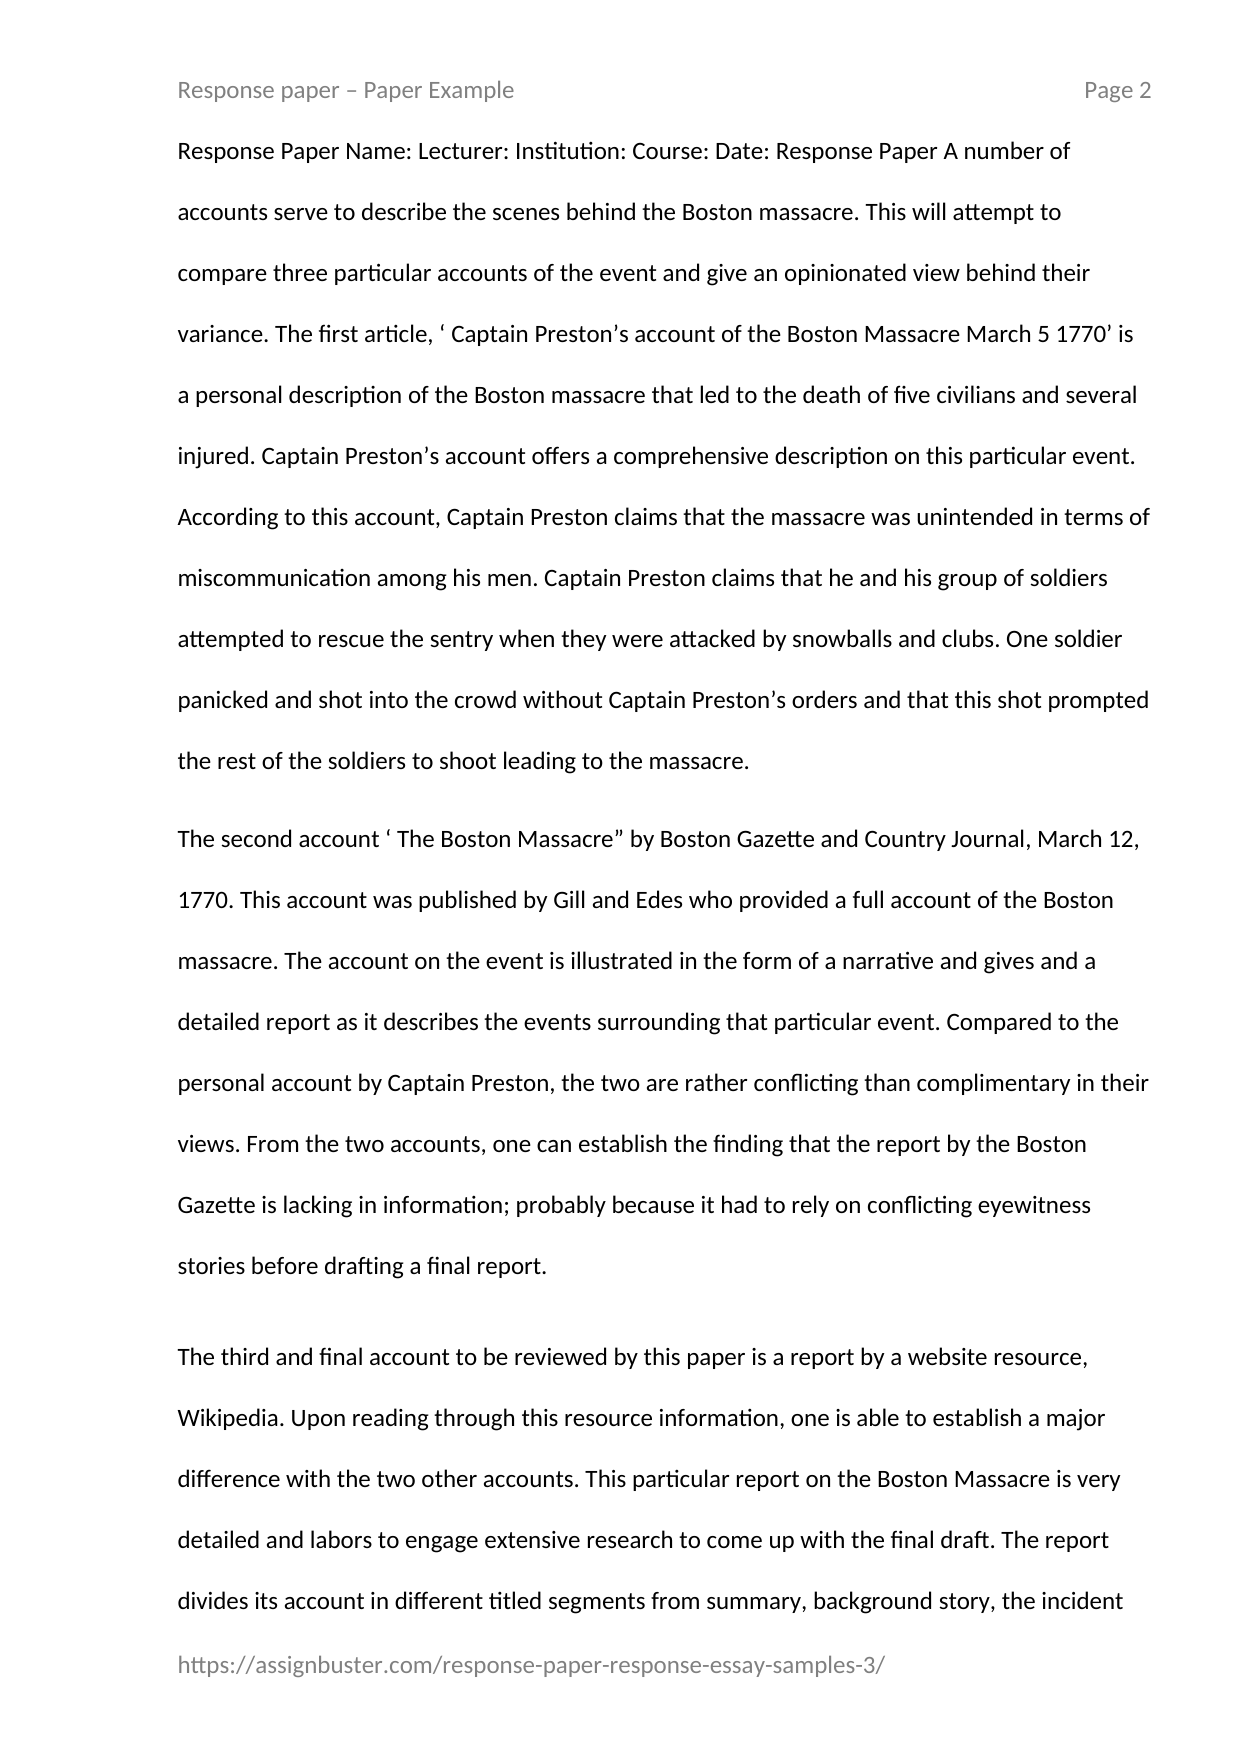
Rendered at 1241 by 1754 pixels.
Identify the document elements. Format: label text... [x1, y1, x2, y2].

text The second account ‘ The Boston Massacre” by Boston Gazette and Country Journal, March 12, 1770. This account was published by Gill and Edes who provided a full account of the Boston massacre. The account on the event is illustrated in the form of a narrative and gives and a detailed report as it describes the events surrounding that particular event. Compared to the personal account by Captain Preston, the two are rather conflicting than complimentary in their views. From the two accounts, one can establish the finding that the report by the Boston Gazette is lacking in information; probably because it had to rely on conflicting eyewitness stories before drafting a final report. [177, 823, 1152, 1281]
text Response Paper Name: Lecturer: Institution: Course: Date: Response Paper A number of accounts serve to describe the scenes behind the Boston massacre. This will attempt to compare three particular accounts of the event and give an opinionated view behind their variance. The first article, ‘ Captain Preston’s account of the Boston Massacre March 5 1770’ is a personal description of the Boston massacre that led to the death of five civilians and several injured. Captain Preston’s account offers a comprehensive description on this particular event. According to this account, Captain Preston claims that the massacre was unintended in terms of miscommunication among his men. Captain Preston claims that he and his group of soldiers attempted to rescue the sentry when they were attacked by snowballs and clubs. One soldier panicked and shot into the crowd without Captain Preston’s orders and that this shot prompted the rest of the soldiers to shoot leading to the massacre. [177, 135, 1152, 776]
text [177, 1341, 1152, 1615]
